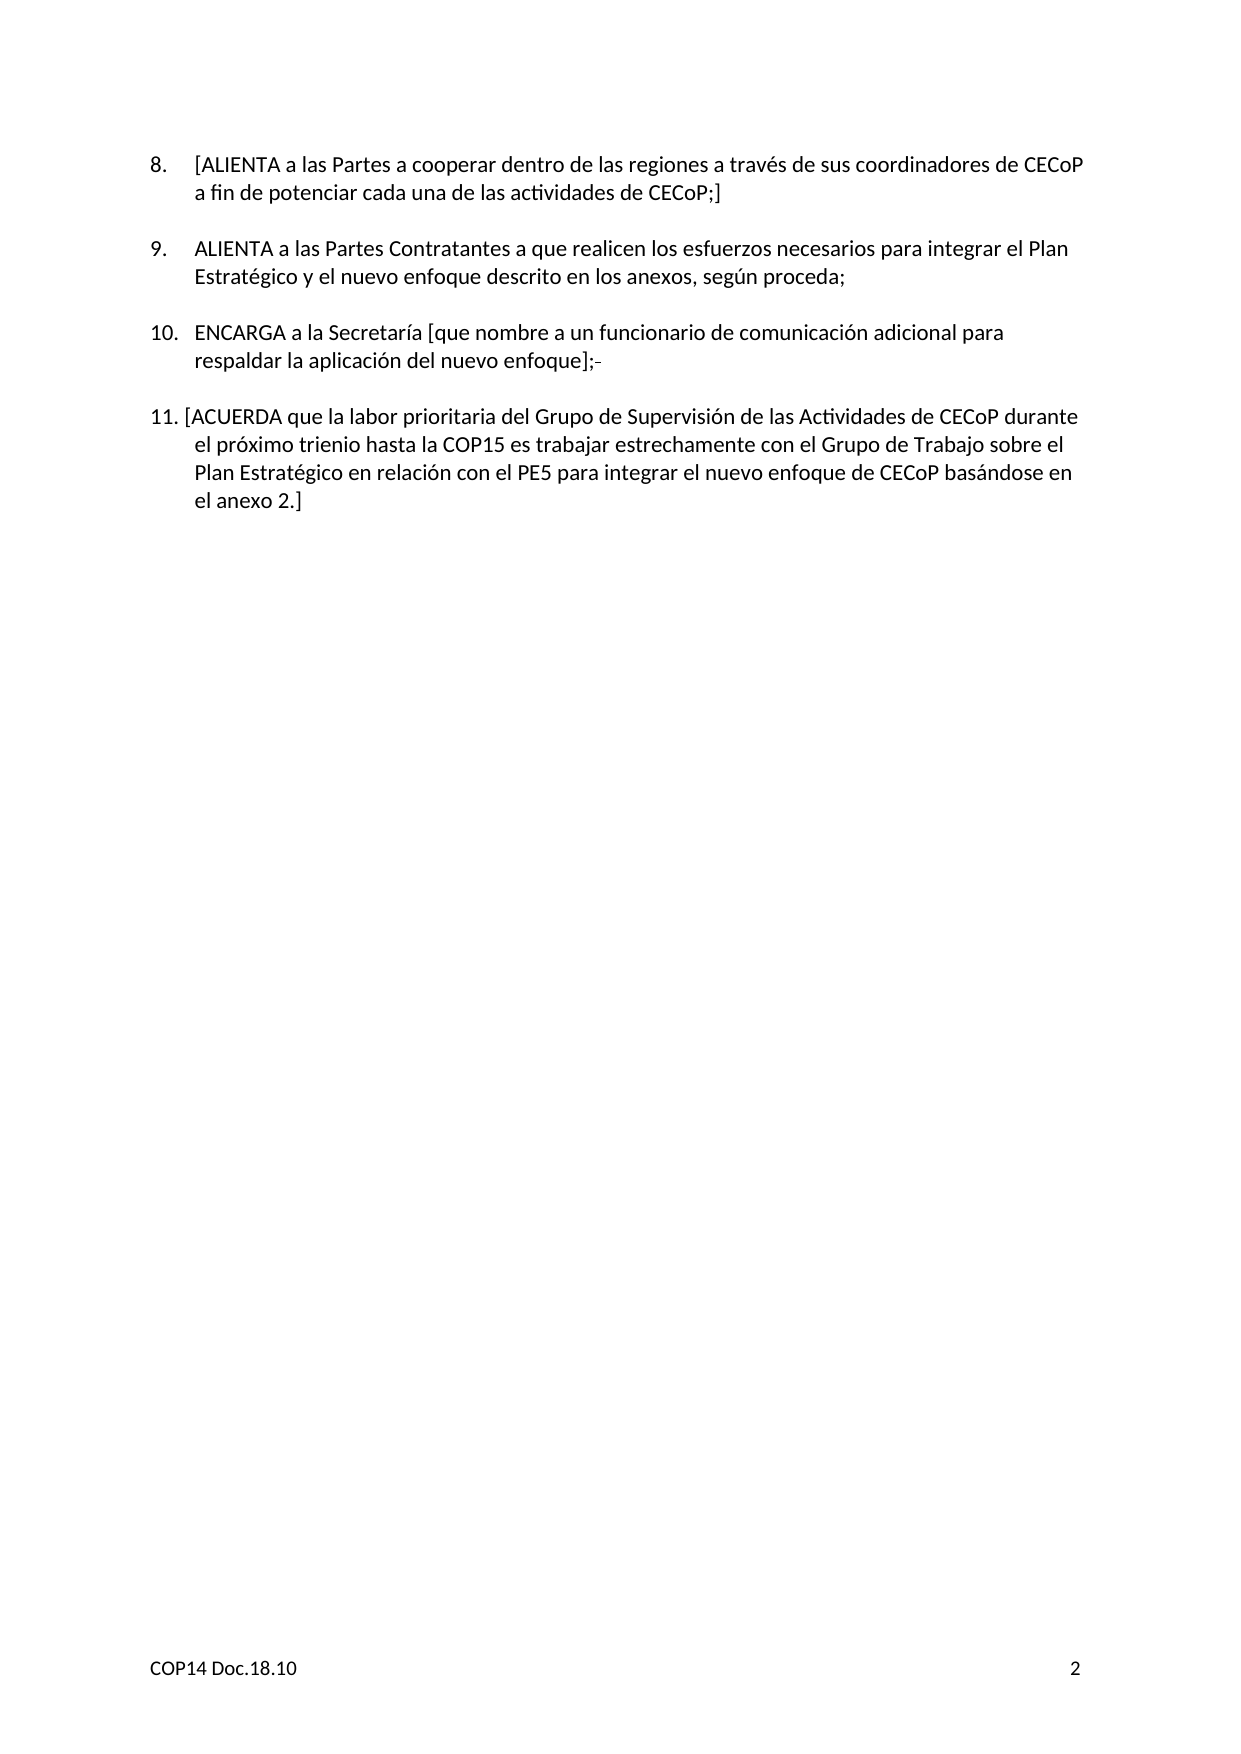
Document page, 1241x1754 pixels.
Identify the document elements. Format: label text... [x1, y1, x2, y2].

text 9. ALIENTA a las Partes Contratantes a que realicen los esfuerzos necesarios para integrar el Plan Estratégico y el nuevo enfoque descrito en los anexos, según proceda; [150, 234, 1090, 290]
text 11. [ACUERDA que la labor prioritaria del Grupo de Supervisión de las Actividades de CECoP durante el próximo trienio hasta la COP15 es trabajar estrechamente con el Grupo de Trabajo sobre el Plan Estratégico en relación con el PE5 para integrar el nuevo enfoque de CECoP basándose en el anexo 2.] [150, 402, 1090, 514]
text 8. [ALIENTA a las Partes a cooperar dentro de las regiones a través de sus coordinadores de CECoP a fin de potenciar cada una de las actividades de CECoP;] [150, 150, 1090, 206]
text 10. ENCARGA a la Secretaría [que nombre a un funcionario de comunicación adicional para respaldar la aplicación del nuevo enfoque]; [150, 318, 1090, 374]
